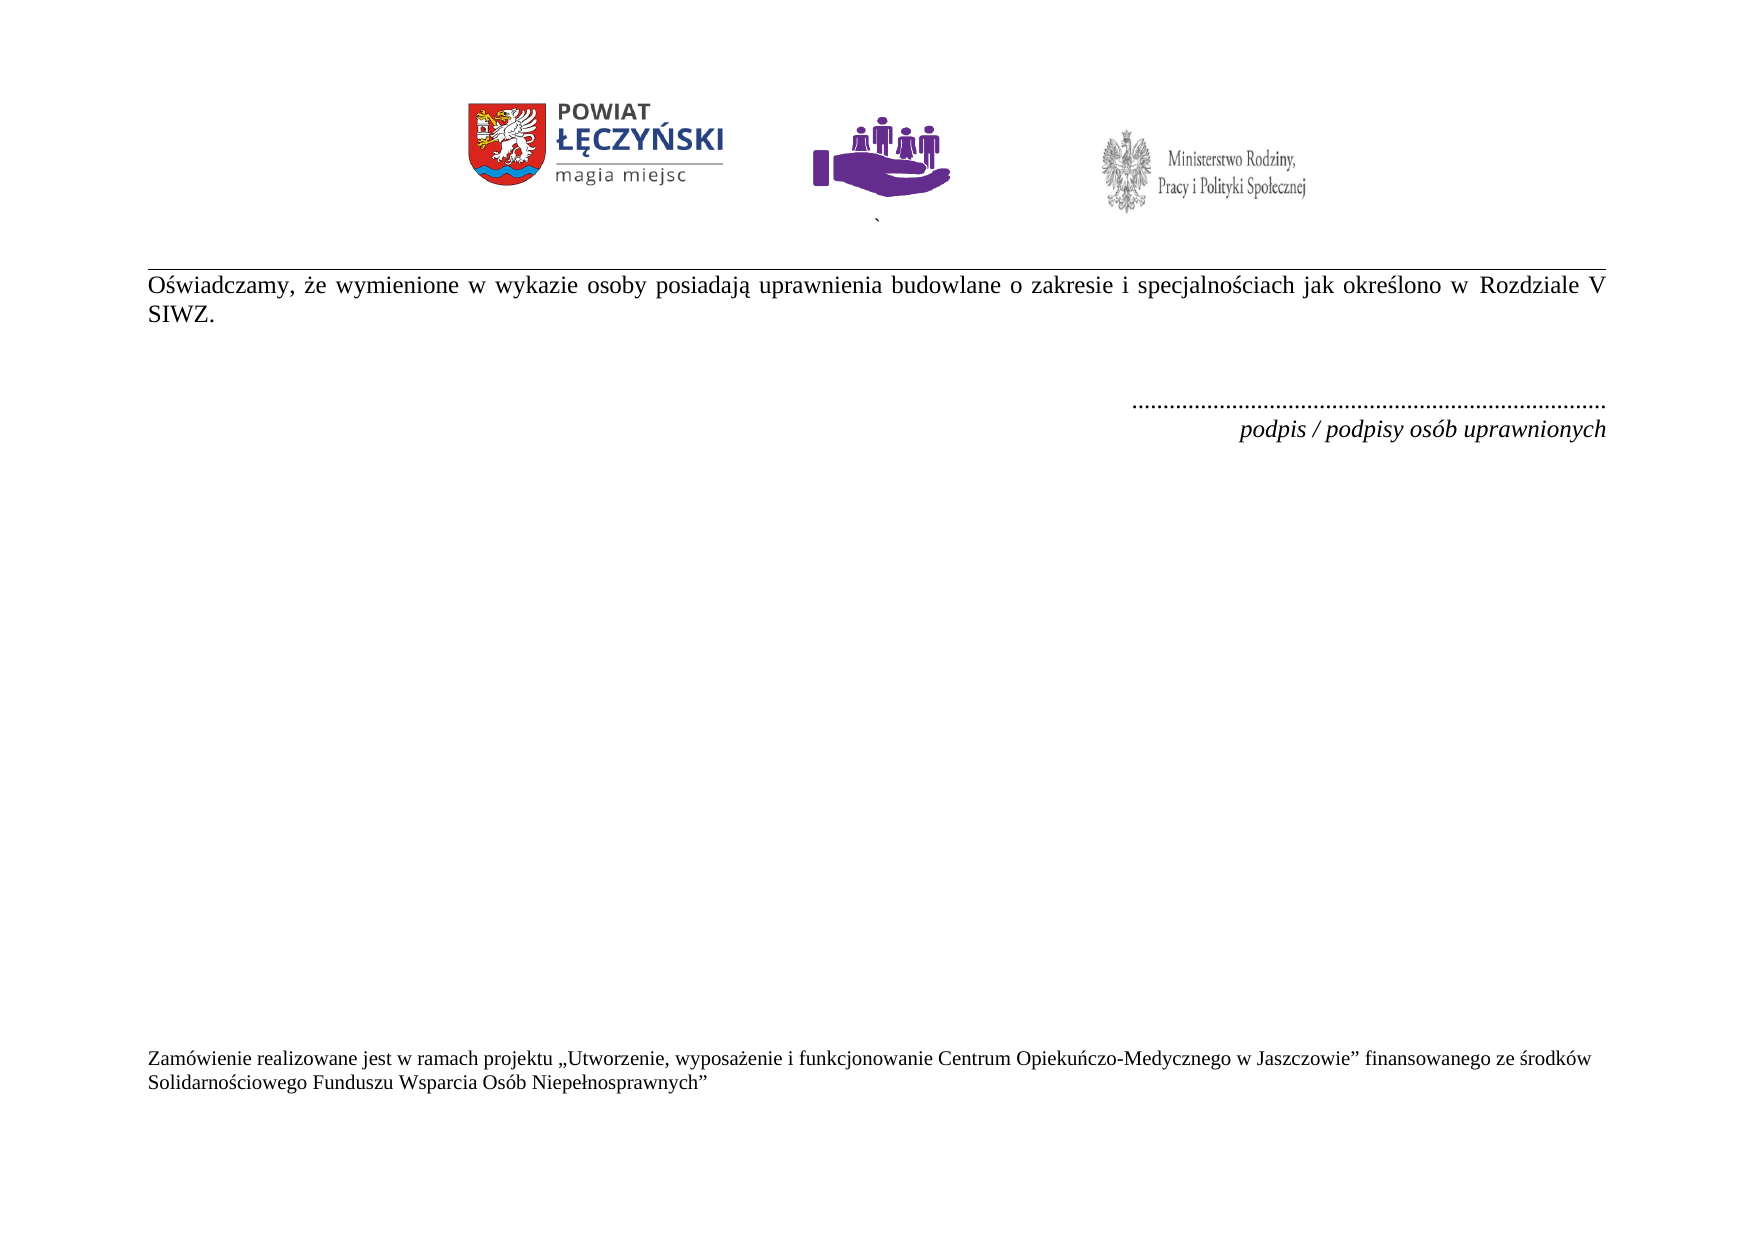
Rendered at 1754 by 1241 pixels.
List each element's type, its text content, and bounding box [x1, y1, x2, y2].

picture [1086, 127, 1331, 215]
text podpis / podpisy osób uprawnionych [148, 414, 1606, 443]
text ............................................................................ [148, 385, 1606, 414]
text Oświadczamy, że wymienione w wykazie osoby posiadają uprawnienia budowlane o zakresie i specjalnościach jak określono w Rozdziale V SIWZ. [148, 270, 1606, 328]
picture [455, 85, 758, 203]
picture [804, 98, 957, 215]
